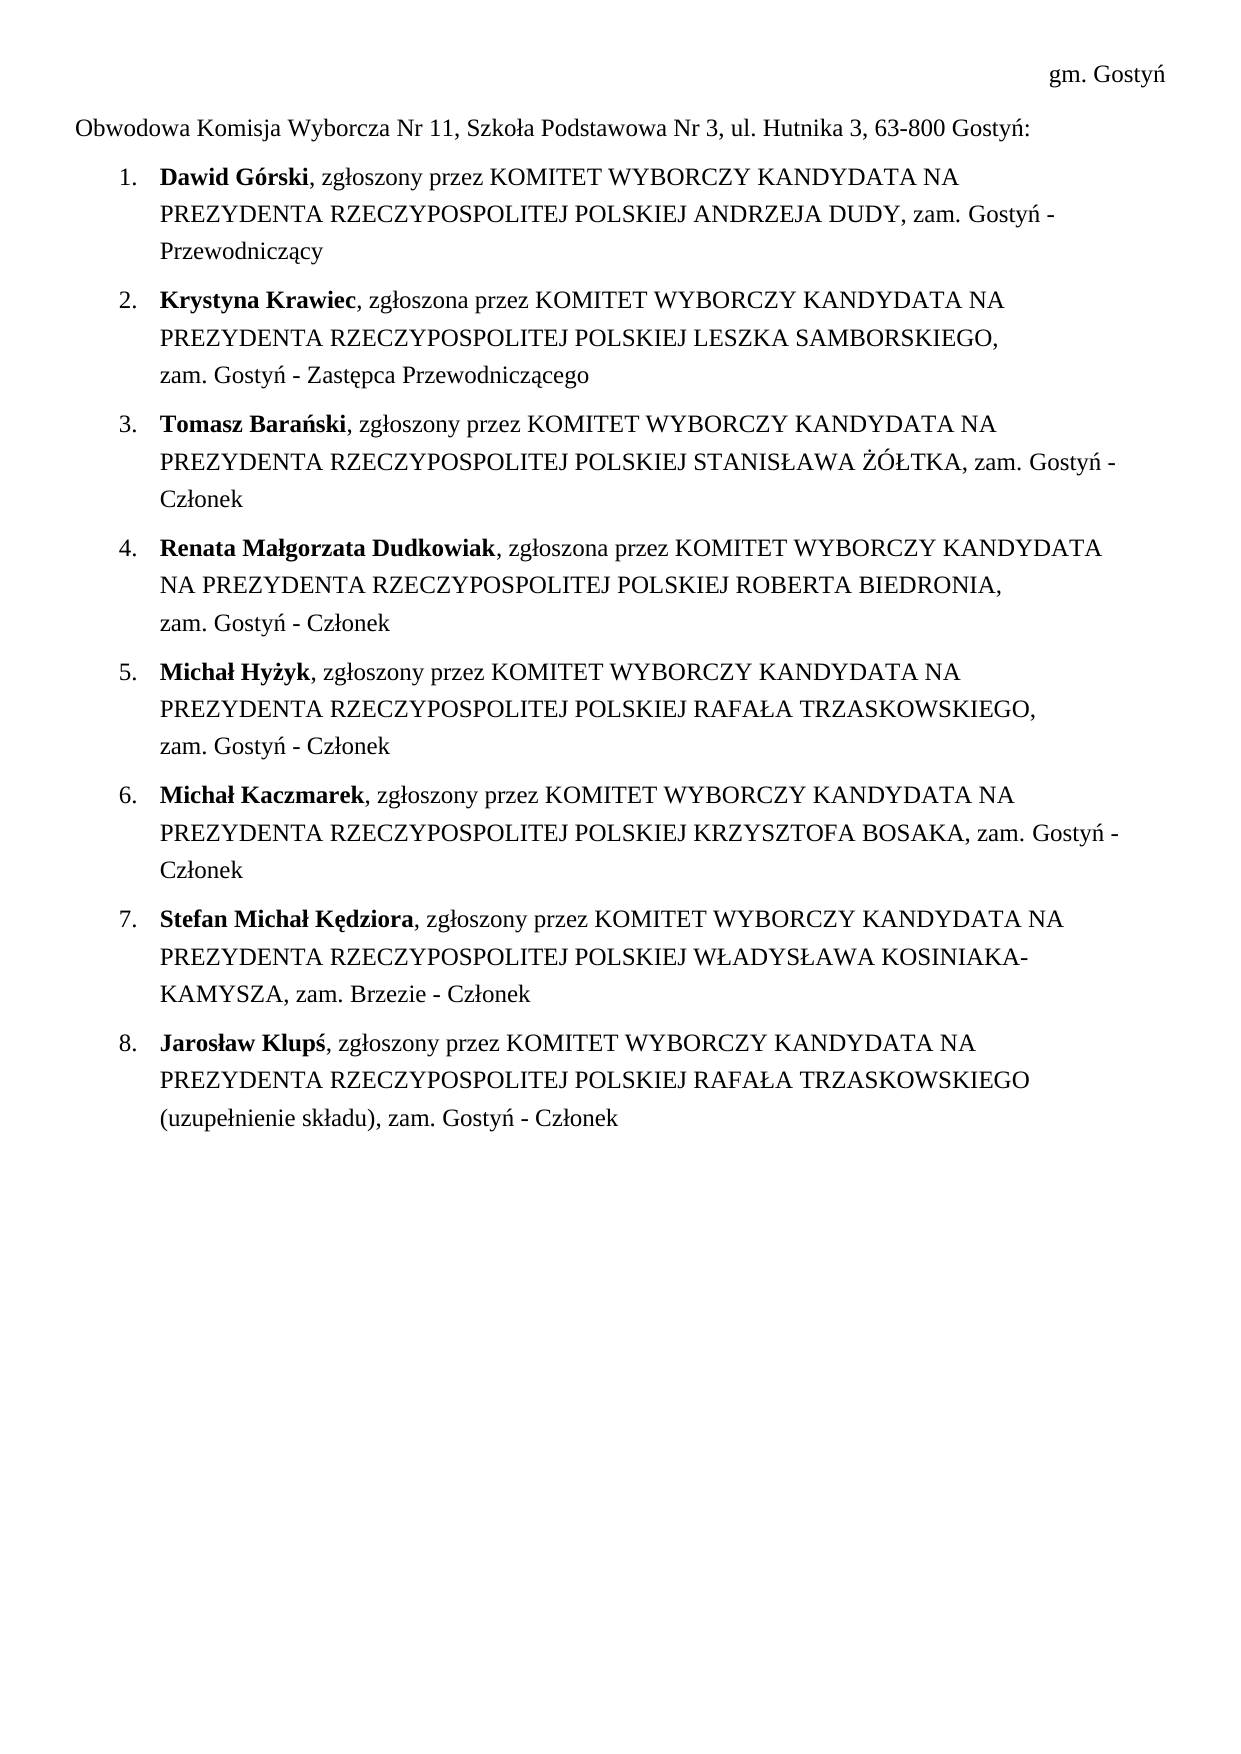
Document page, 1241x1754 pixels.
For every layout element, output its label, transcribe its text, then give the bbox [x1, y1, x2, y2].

table_cell Jarosław Klupś, zgłoszony przez KOMITET WYBORCZY KANDYDATA NA PREZYDENTA RZECZYPOSPOLITEJ POLSKIEJ RAFAŁA TRZASKOWSKIEGO (uzupełnienie składu), zam. Gostyń - Członek [148, 1022, 1138, 1146]
table_cell Renata Małgorzata Dudkowiak, zgłoszona przez KOMITET WYBORCZY KANDYDATA NA PREZYDENTA RZECZYPOSPOLITEJ POLSKIEJ ROBERTA BIEDRONIA, zam. Gostyń - Członek [148, 527, 1138, 651]
text gm. Gostyń [75, 59, 1165, 88]
text Obwodowa Komisja Wyborcza Nr 11, Szkoła Podstawowa Nr 3, ul. Hutnika 3, 63-800 Gostyń: [75, 113, 1165, 142]
table_cell Krystyna Krawiec, zgłoszona przez KOMITET WYBORCZY KANDYDATA NA PREZYDENTA RZECZYPOSPOLITEJ POLSKIEJ LESZKA SAMBORSKIEGO, zam. Gostyń - Zastępca Przewodniczącego [148, 280, 1138, 403]
table_cell 4. [75, 527, 148, 651]
table_header 1. [75, 156, 148, 280]
table_cell Stefan Michał Kędziora, zgłoszony przez KOMITET WYBORCZY KANDYDATA NA PREZYDENTA RZECZYPOSPOLITEJ POLSKIEJ WŁADYSŁAWA KOSINIAKA-KAMYSZA, zam. Brzezie - Członek [148, 899, 1138, 1022]
table_cell Michał Kaczmarek, zgłoszony przez KOMITET WYBORCZY KANDYDATA NA PREZYDENTA RZECZYPOSPOLITEJ POLSKIEJ KRZYSZTOFA BOSAKA, zam. Gostyń - Członek [148, 775, 1138, 898]
table_cell 3. [75, 404, 148, 527]
table_cell 7. [75, 899, 148, 1022]
table_cell 5. [75, 651, 148, 775]
table_cell 6. [75, 775, 148, 898]
table_cell Michał Hyżyk, zgłoszony przez KOMITET WYBORCZY KANDYDATA NA PREZYDENTA RZECZYPOSPOLITEJ POLSKIEJ RAFAŁA TRZASKOWSKIEGO, zam. Gostyń - Członek [148, 651, 1138, 775]
table_cell 8. [75, 1022, 148, 1146]
table_cell 2. [75, 280, 148, 403]
table_cell Tomasz Barański, zgłoszony przez KOMITET WYBORCZY KANDYDATA NA PREZYDENTA RZECZYPOSPOLITEJ POLSKIEJ STANISŁAWA ŻÓŁTKA, zam. Gostyń - Członek [148, 404, 1138, 527]
table_header Dawid Górski, zgłoszony przez KOMITET WYBORCZY KANDYDATA NA PREZYDENTA RZECZYPOSPOLITEJ POLSKIEJ ANDRZEJA DUDY, zam. Gostyń - Przewodniczący [148, 156, 1138, 280]
